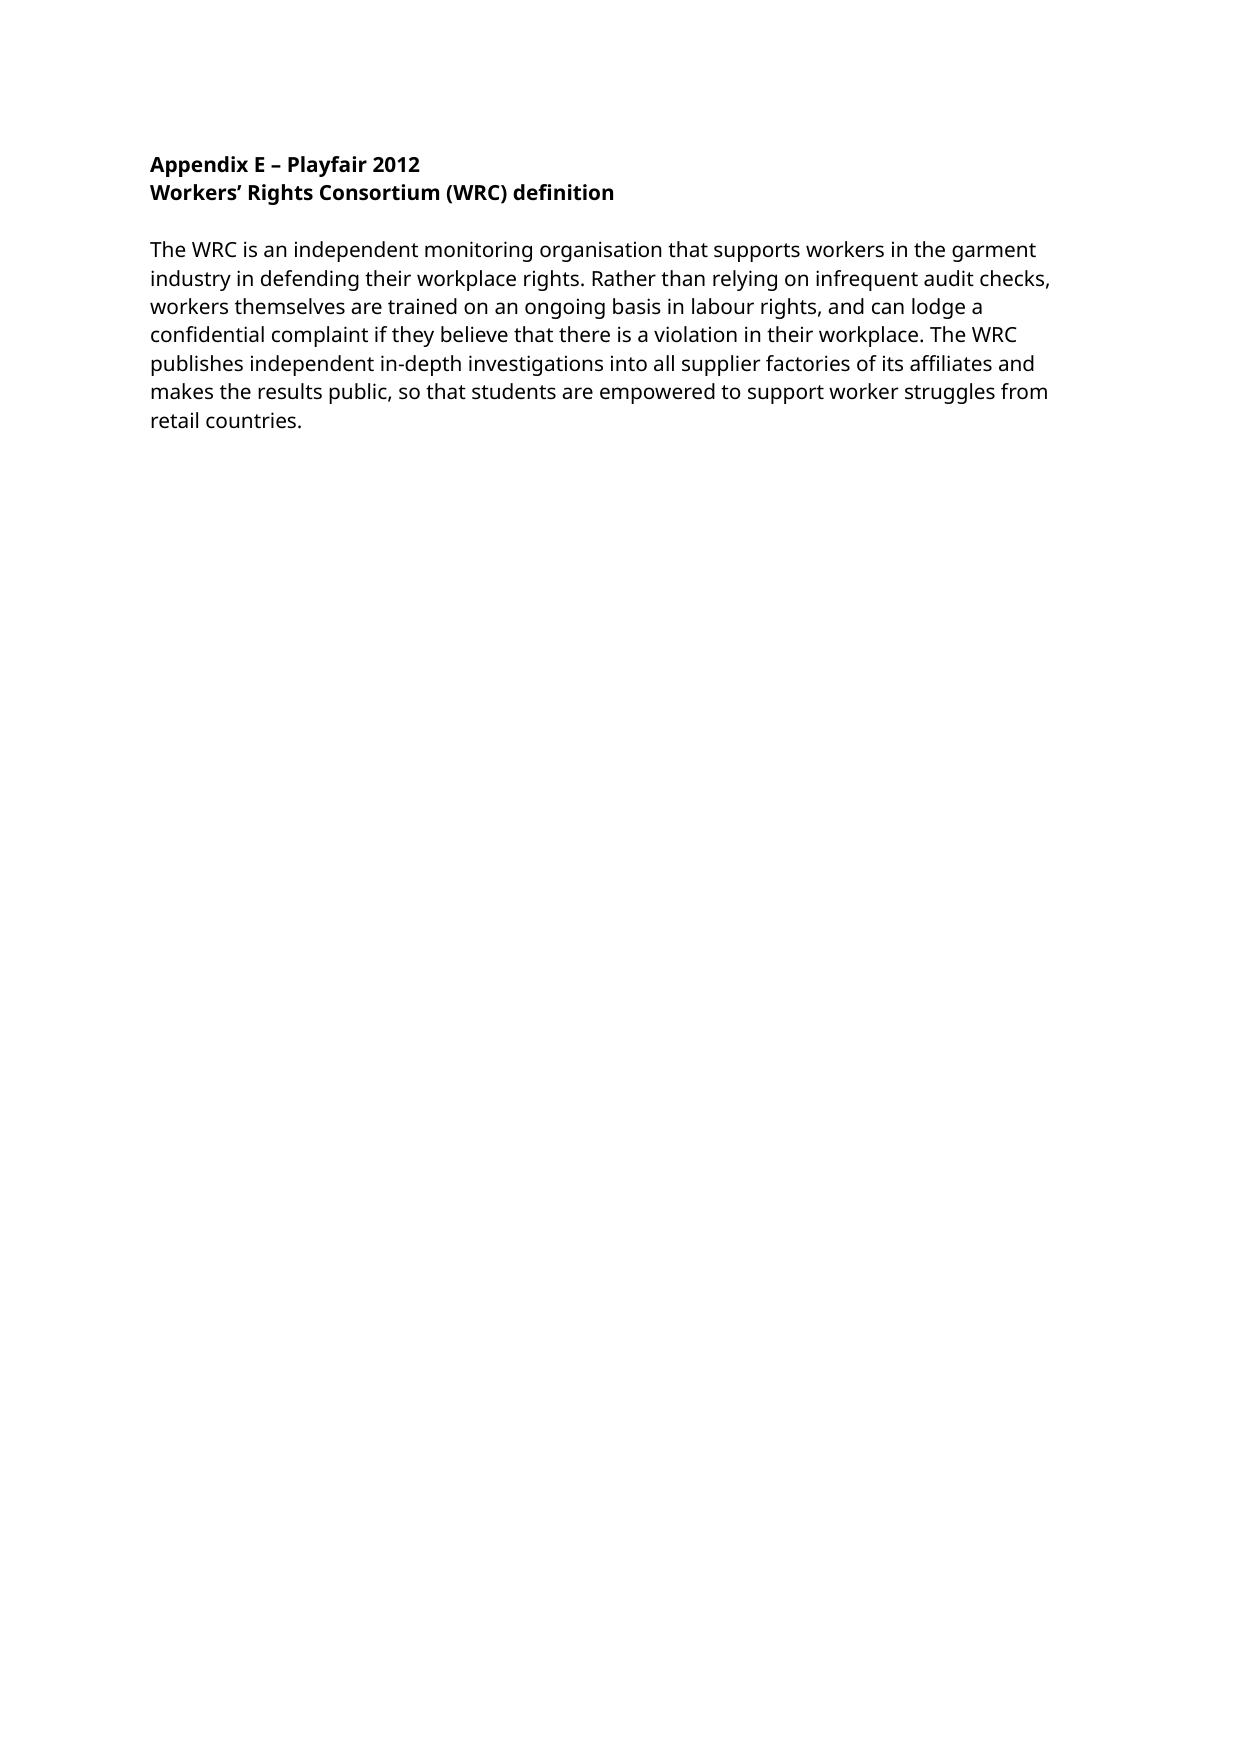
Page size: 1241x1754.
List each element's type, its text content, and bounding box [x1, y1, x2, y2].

text Workers’ Rights Consortium (WRC) definition [150, 178, 1090, 207]
text Appendix E – Playfair 2012 [150, 150, 1090, 178]
text The WRC is an independent monitoring organisation that supports workers in the garment industry in defending their workplace rights. Rather than relying on infrequent audit checks, workers themselves are trained on an ongoing basis in labour rights, and can lodge a confidential complaint if they believe that there is a violation in their workplace. The WRC publishes independent in-depth investigations into all supplier factories of its affiliates and makes the results public, so that students are empowered to support worker struggles from retail countries. [150, 235, 1090, 434]
